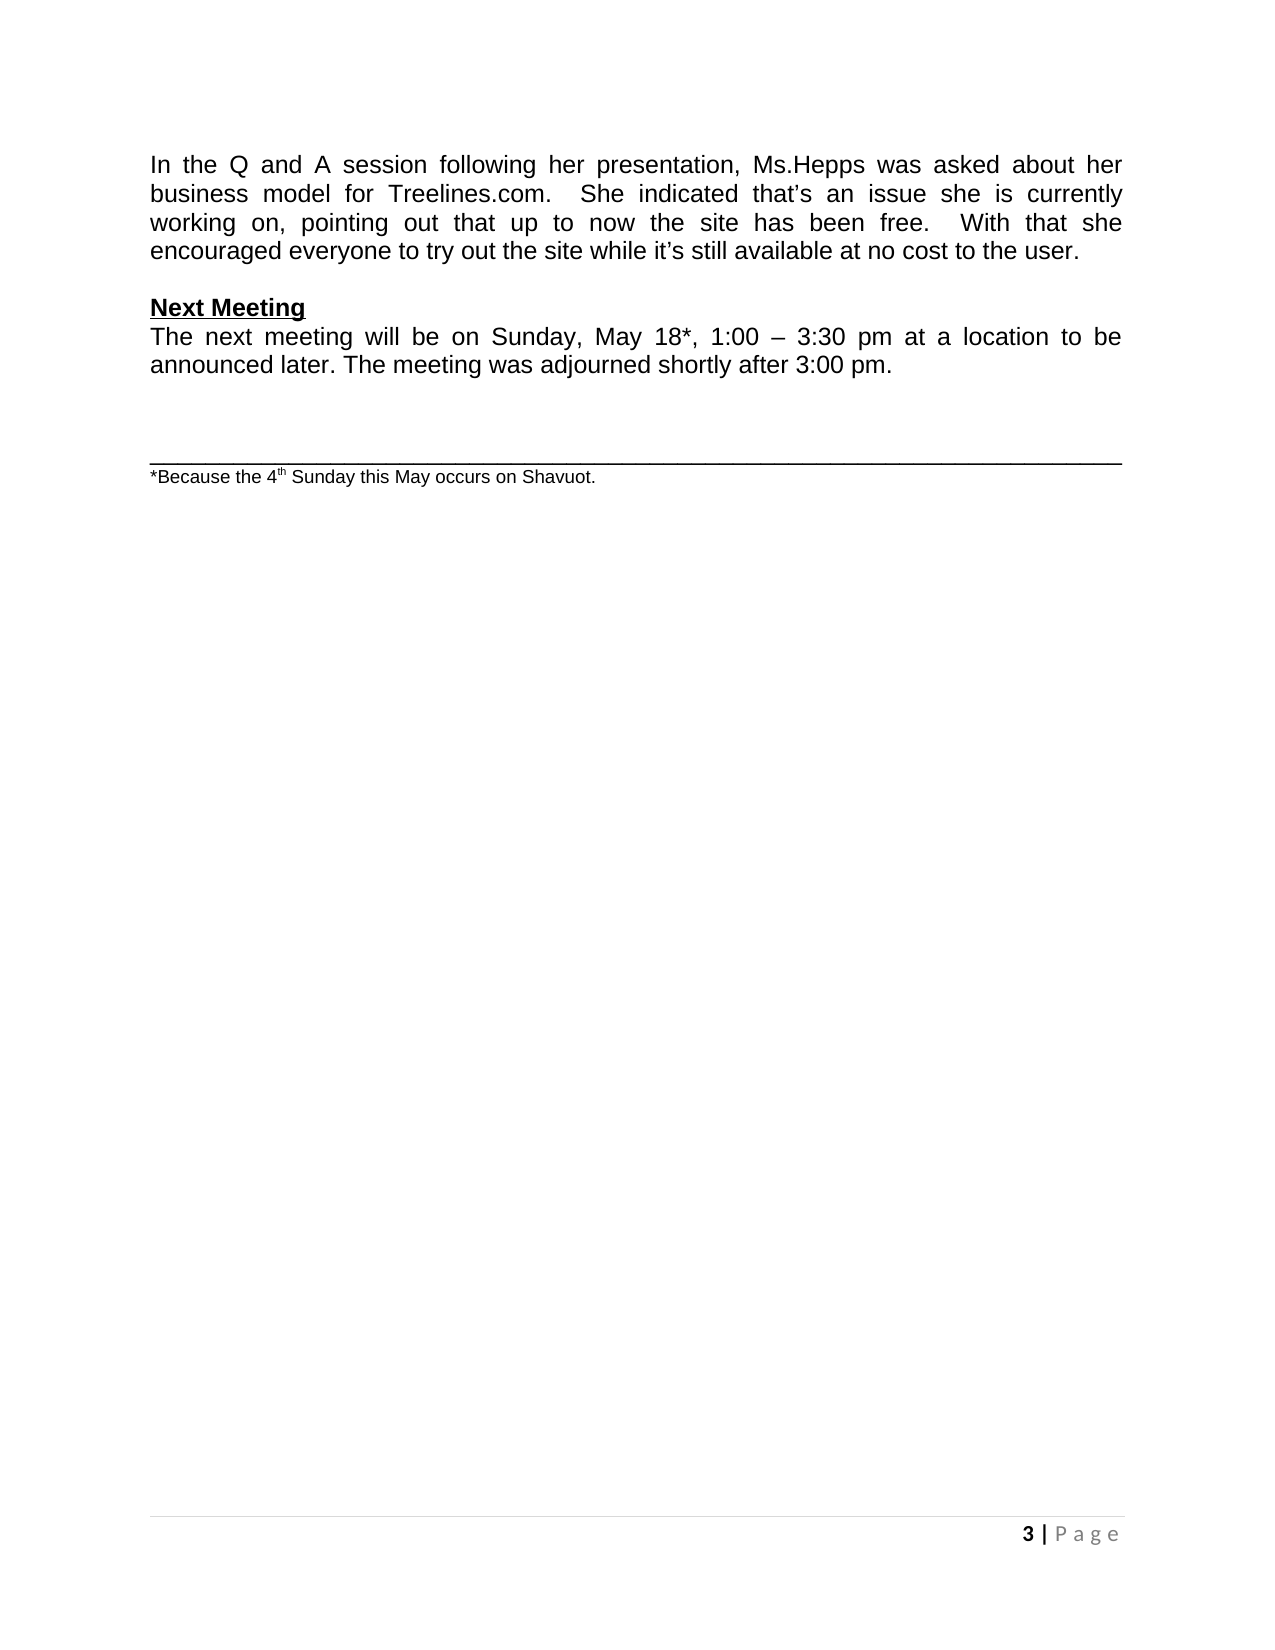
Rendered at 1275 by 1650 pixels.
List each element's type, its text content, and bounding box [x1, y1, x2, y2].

text ______________________________________________________________________ [150, 437, 1125, 466]
text The next meeting will be on Sunday, May 18*, 1:00 – 3:30 pm at a location to be announced later. The meeting was adjourned shortly after 3:00 pm. [150, 322, 1125, 379]
text In the Q and A session following her presentation, Ms.Hepps was asked about her business model for Treelines.com. She indicated that’s an issue she is currently working on, pointing out that up to now the site has been free. With that she encouraged everyone to try out the site while it’s still available at no cost to the user. [150, 150, 1125, 265]
text Next Meeting [150, 293, 1125, 322]
text *Because the 4th Sunday this May occurs on Shavuot. [150, 466, 1125, 487]
